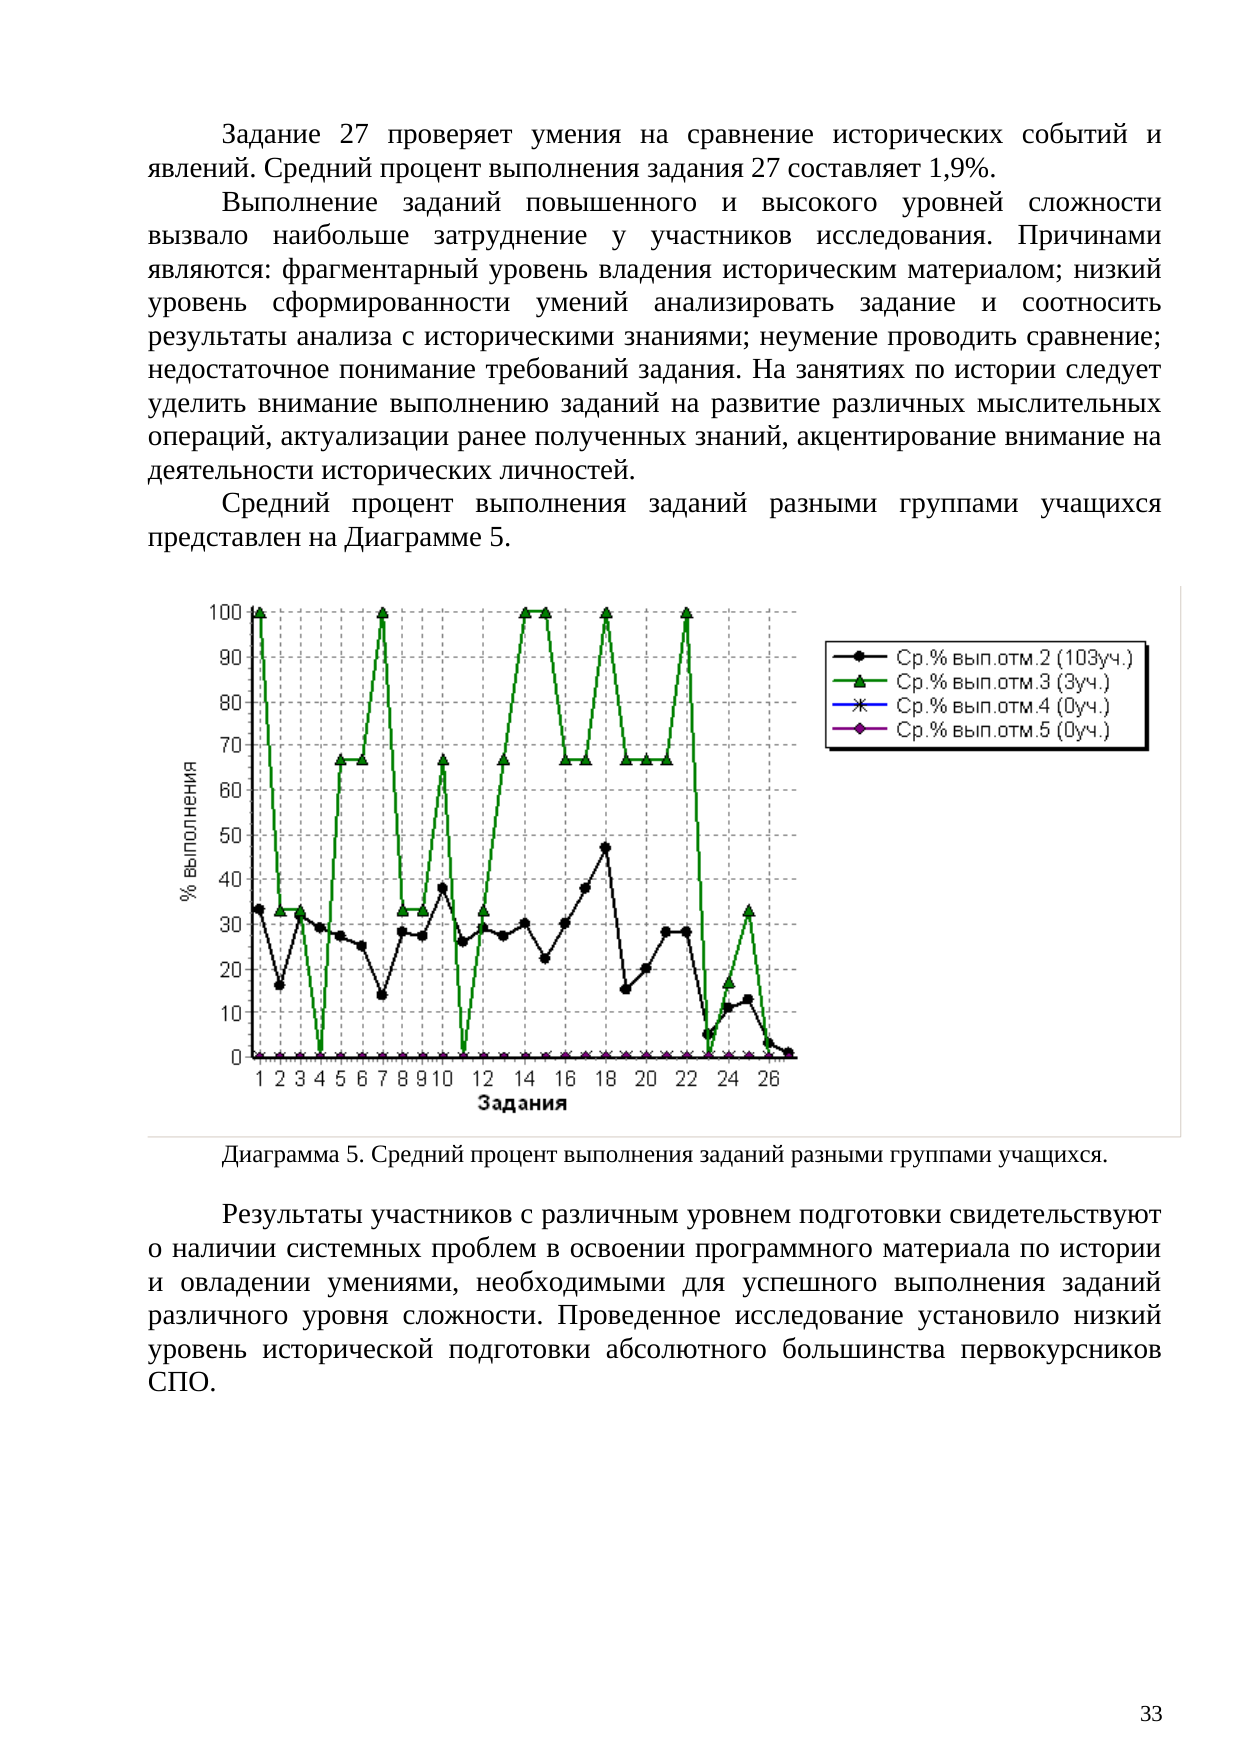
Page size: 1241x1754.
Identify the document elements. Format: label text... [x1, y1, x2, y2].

text Результаты участников с различным уровнем подготовки свидетельствуют о наличии системных проблем в освоении программного материала по истории и овладении умениями, необходимыми для успешного выполнения заданий различного уровня сложности. Проведенное исследование установило низкий уровень исторической подготовки абсолютного большинства первокурсников СПО. [148, 1197, 1162, 1398]
text Выполнение заданий повышенного и высокого уровней сложности вызвало наибольше затруднение у участников исследования. Причинами являются: фрагментарный уровень владения историческим материалом; низкий уровень сформированности умений анализировать задание и соотносить результаты анализа с историческими знаниями; неумение проводить сравнение; недостаточное понимание требований задания. На занятиях по истории следует уделить внимание выполнению заданий на развитие различных мыслительных операций, актуализации ранее полученных знаний, акцентирование внимание на деятельности исторических личностей. [148, 184, 1162, 486]
text Средний процент выполнения заданий разными группами учащихся представлен на Диаграмме 5. [148, 486, 1162, 553]
text Диаграмма 5. Средний процент выполнения заданий разными группами учащихся. [148, 1140, 1162, 1168]
text Задание 27 проверяет умения на сравнение исторических событий и явлений. Средний процент выполнения задания 27 составляет 1,9%. [148, 117, 1162, 184]
picture [147, 586, 1184, 1140]
